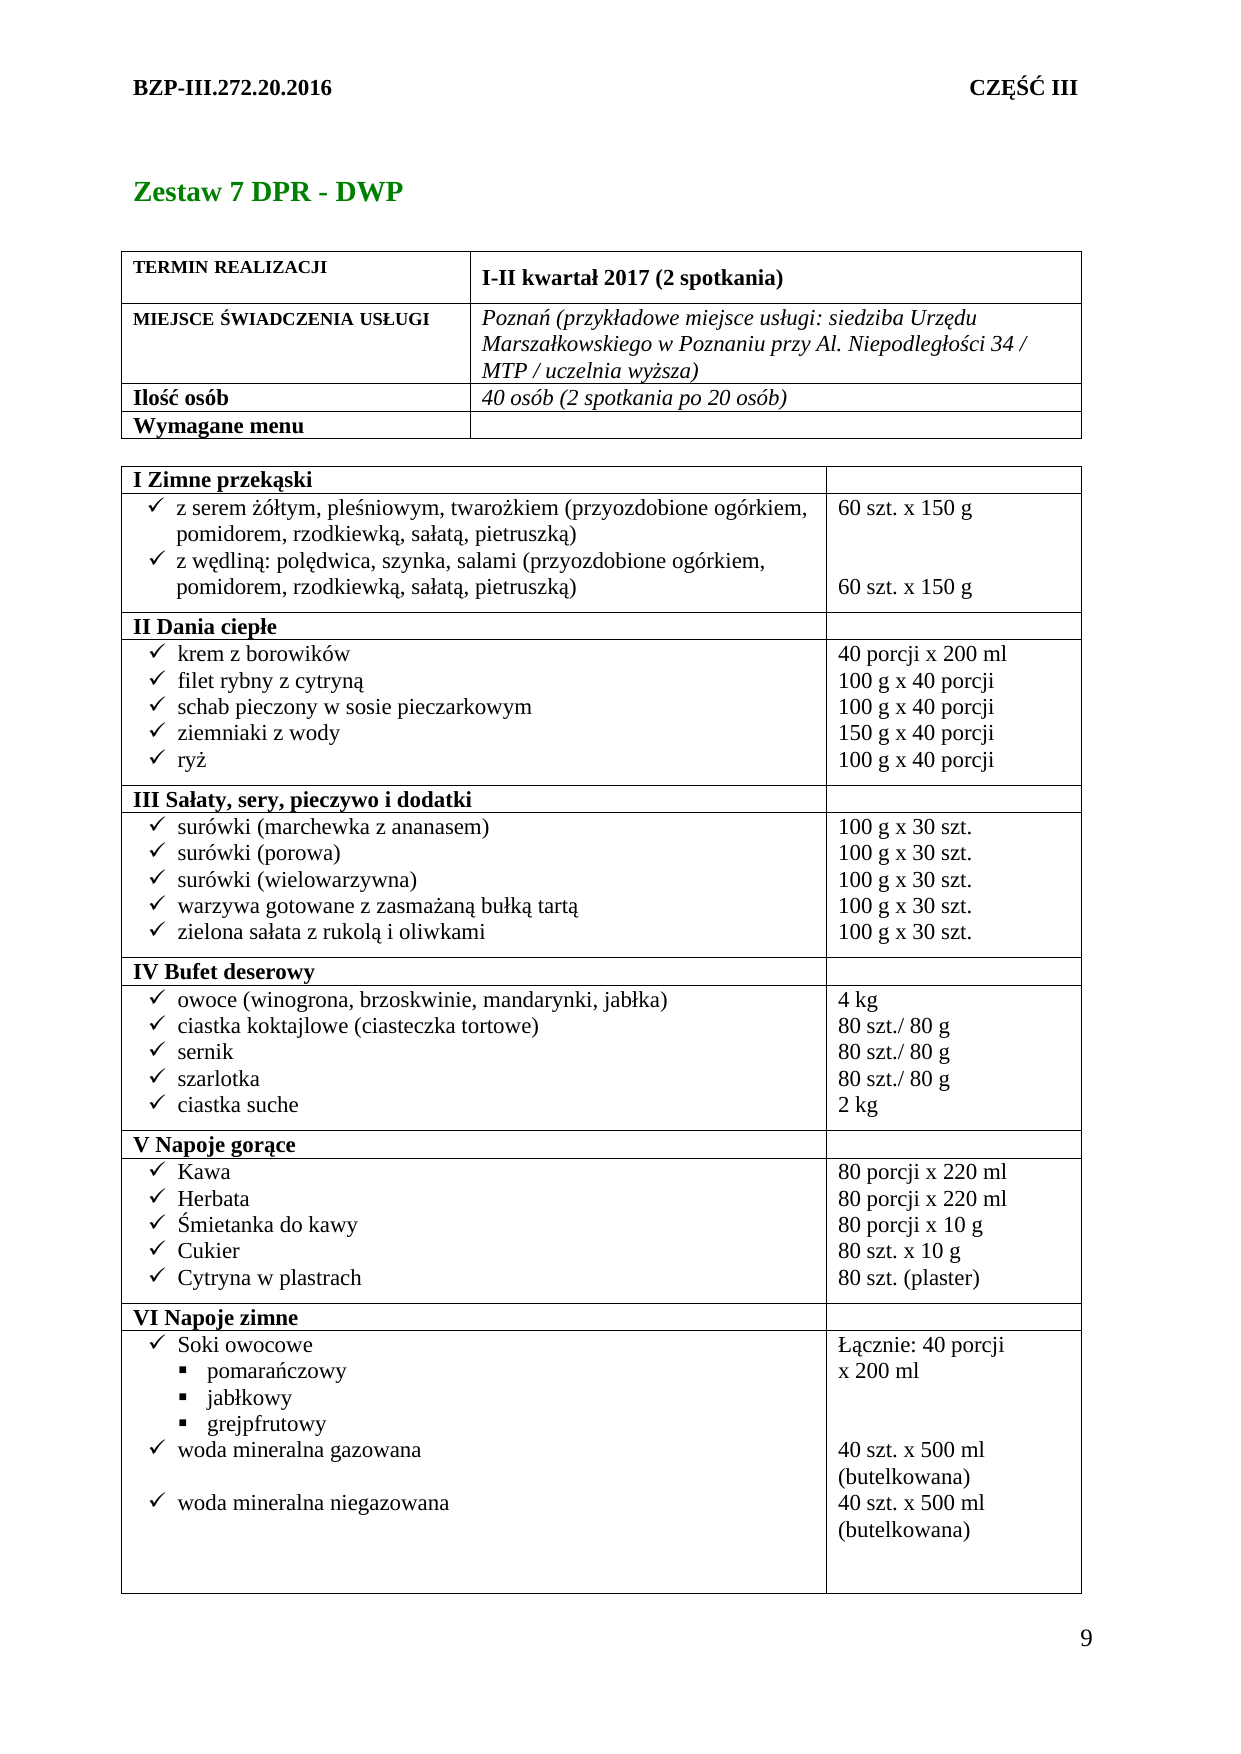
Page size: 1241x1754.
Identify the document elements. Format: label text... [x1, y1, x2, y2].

table_cell owoce (winogrona, brzoskwinie, mandarynki, jabłka) ciastka koktajlowe (ciasteczka tortowe) sernik szarlotka ciastka suche [122, 986, 826, 1130]
table_cell 40 porcji x 200 ml 100 g x 40 porcji 100 g x 40 porcji 150 g x 40 porcji 100 g x 40 porcji [827, 640, 1081, 784]
table_cell Łącznie: 40 porcji x 200 ml 40 szt. x 500 ml (butelkowana) 40 szt. x 500 ml (butelkowana) [827, 1331, 1081, 1593]
table_cell Soki owocowe pomarańczowy jabłkowy grejpfrutowy woda mineralna gazowana woda mineralna niegazowana [122, 1331, 826, 1593]
table_cell 4 kg 80 szt./ 80 g 80 szt./ 80 g 80 szt./ 80 g 2 kg [827, 986, 1081, 1130]
table_cell 60 szt. x 150 g 60 szt. x 150 g [827, 494, 1081, 612]
text Zestaw 7 DPR - DWP [133, 174, 1093, 207]
table_cell Kawa Herbata Śmietanka do kawy Cukier Cytryna w plastrach [122, 1159, 826, 1303]
table_cell Wymagane menu [122, 412, 470, 438]
table_cell VI Napoje zimne [122, 1304, 826, 1330]
table_header I Zimne przekąski [122, 467, 826, 493]
table_cell z serem żółtym, pleśniowym, twarożkiem (przyozdobione ogórkiem, pomidorem, rzodkiewką, sałatą, pietruszką) z wędliną: polędwica, szynka, salami (przyozdobione ogórkiem, pomidorem, rzodkiewką, sałatą, pietruszką) [122, 494, 826, 612]
table_cell miejsce świadczenia usługi [122, 304, 470, 383]
table_cell surówki (marchewka z ananasem) surówki (porowa) surówki (wielowarzywna) warzywa gotowane z zasmażaną bułką tartą zielona sałata z rukolą i oliwkami [122, 813, 826, 957]
table_cell Poznań (przykładowe miejsce usługi: siedziba Urzędu Marszałkowskiego w Poznaniu przy Al. Niepodległości 34 / MTP / uczelnia wyższa) [471, 304, 1081, 383]
table_cell III Sałaty, sery, pieczywo i dodatki [122, 786, 826, 812]
table_header [827, 467, 1081, 493]
table_cell [471, 412, 1081, 438]
table_header termin realizacji [122, 252, 470, 303]
table_cell 40 osób (2 spotkania po 20 osób) [471, 384, 1081, 411]
table_header I-II kwartał 2017 (2 spotkania) [471, 252, 1081, 303]
table_cell IV Bufet deserowy [122, 958, 826, 985]
table_cell II Dania ciepłe [122, 613, 826, 639]
table_cell [827, 1131, 1081, 1157]
table_cell [827, 786, 1081, 812]
table_cell [827, 613, 1081, 639]
table_cell [827, 1304, 1081, 1330]
table_cell 80 porcji x 220 ml 80 porcji x 220 ml 80 porcji x 10 g 80 szt. x 10 g 80 szt. (plaster) [827, 1159, 1081, 1303]
table_cell krem z borowików filet rybny z cytryną schab pieczony w sosie pieczarkowym ziemniaki z wody ryż [122, 640, 826, 784]
table_cell V Napoje gorące [122, 1131, 826, 1157]
table_cell Ilość osób [122, 384, 470, 411]
table_cell [827, 958, 1081, 985]
table_cell 100 g x 30 szt. 100 g x 30 szt. 100 g x 30 szt. 100 g x 30 szt. 100 g x 30 szt. [827, 813, 1081, 957]
